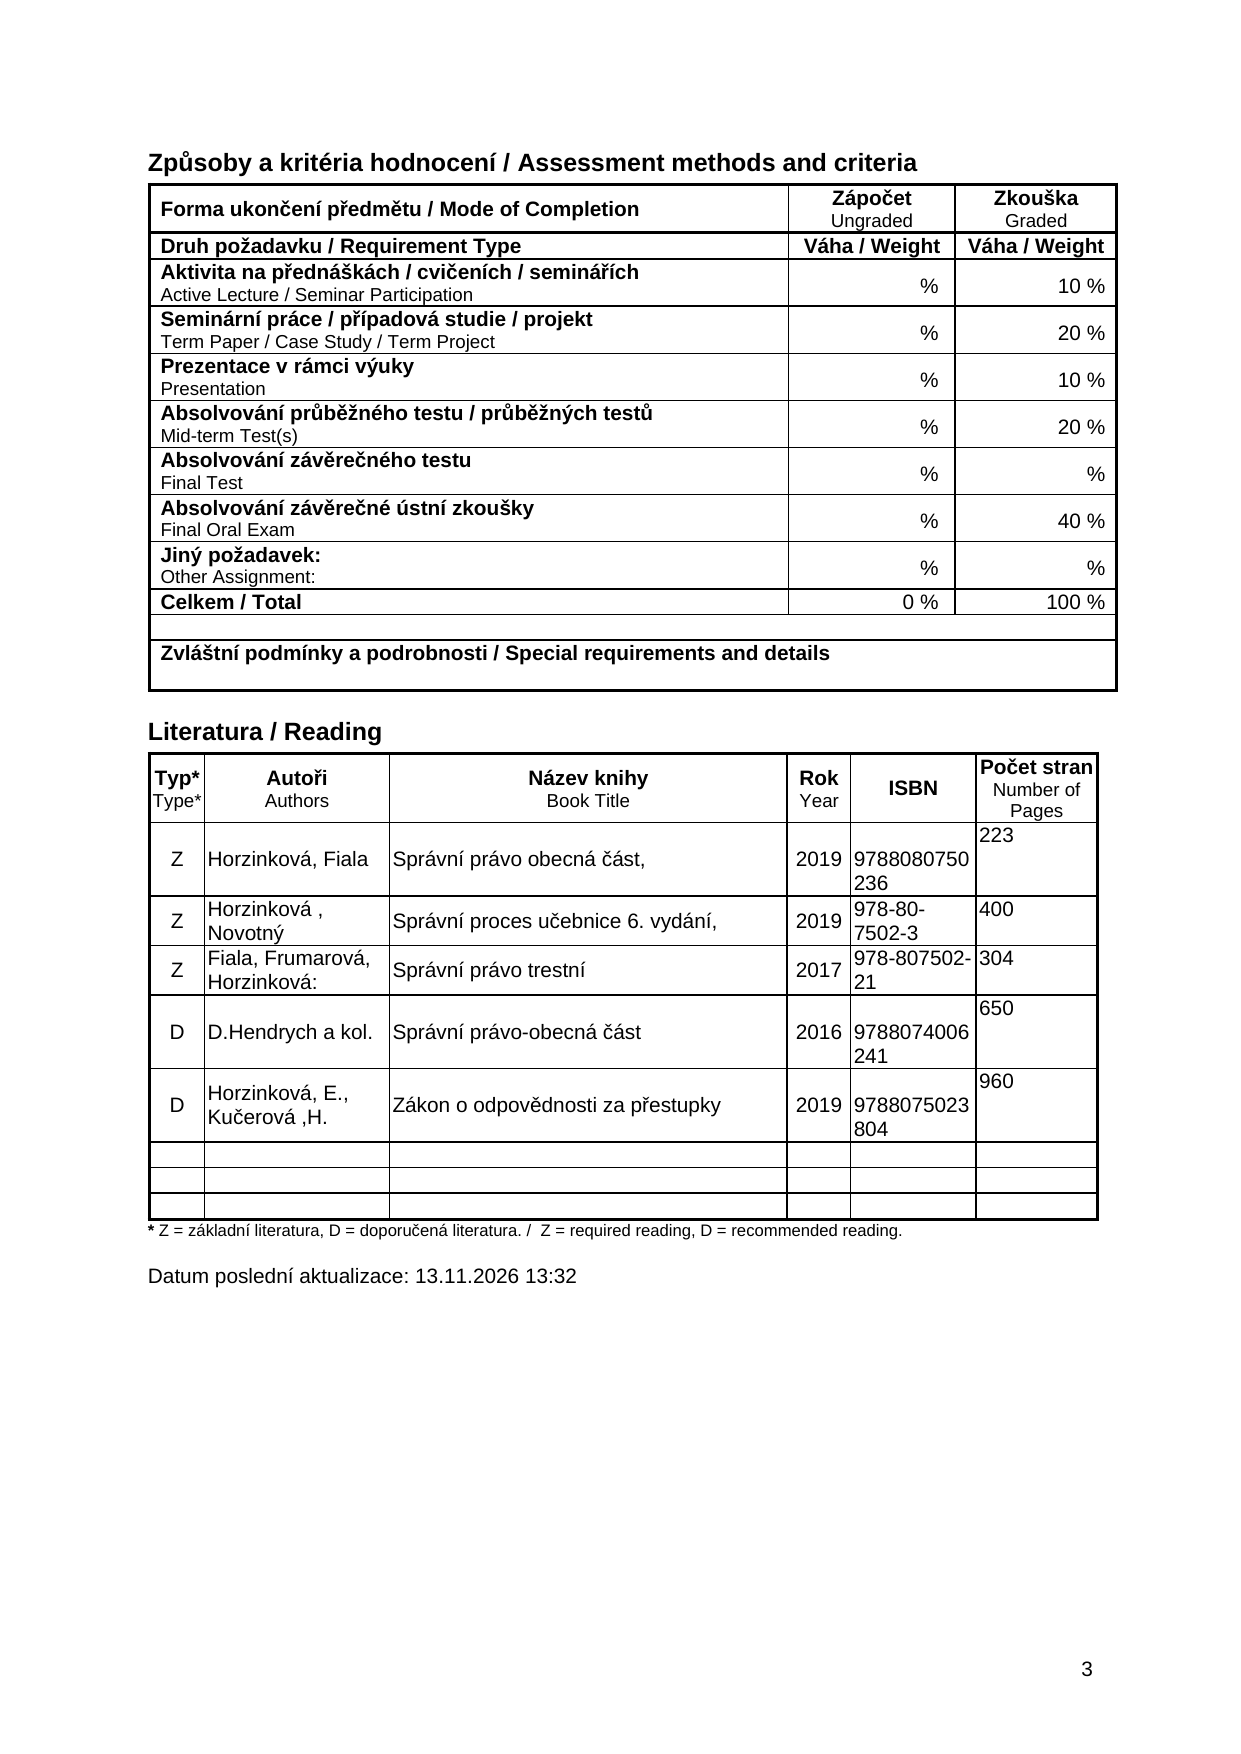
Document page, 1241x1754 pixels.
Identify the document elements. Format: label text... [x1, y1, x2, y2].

table_cell 20 % [956, 307, 1115, 352]
text Způsoby a kritéria hodnocení / Assessment methods and criteria [148, 148, 1093, 176]
table_cell 0 % [789, 590, 954, 613]
table_cell Horzinková , Novotný [205, 897, 389, 945]
table_cell Správní právo-obecná část [390, 996, 786, 1068]
table_cell Celkem / Total [151, 590, 788, 613]
table_cell Fiala, Frumarová, Horzinková: [205, 946, 389, 994]
table_cell Aktivita na přednáškách / cvičeních / seminářích Active Lecture / Seminar Participation [151, 260, 788, 305]
table_cell [977, 1168, 1096, 1192]
table_header Autoři Authors [205, 755, 389, 822]
table_cell % [789, 354, 954, 399]
table_header Typ* Type* [151, 755, 204, 822]
table_header Rok Year [788, 755, 850, 822]
table_header Počet stran Number of Pages [977, 755, 1096, 822]
table_cell Správní proces učebnice 6. vydání, [390, 897, 786, 945]
table_cell D.Hendrych a kol. [205, 996, 389, 1068]
table_cell 10 % [956, 354, 1115, 399]
table_cell 40 % [956, 495, 1115, 541]
table_cell [151, 615, 1115, 639]
table_cell [151, 1143, 204, 1167]
table_cell 400 [977, 897, 1096, 945]
table_cell Horzinková, Fiala [205, 823, 389, 895]
table_header ISBN [851, 755, 975, 822]
table_cell Z [151, 897, 204, 945]
table_cell 20 % [956, 401, 1115, 447]
table_cell Správní právo trestní [390, 946, 786, 994]
table_cell % [956, 542, 1115, 588]
table_cell [851, 1143, 975, 1167]
table_cell [390, 1143, 786, 1167]
table_cell % [789, 260, 954, 305]
table_cell Seminární práce / případová studie / projekt Term Paper / Case Study / Term Project [151, 307, 788, 352]
table_cell [977, 1143, 1096, 1167]
table_cell 100 % [956, 590, 1115, 613]
table_cell Správní právo obecná část, [390, 823, 786, 895]
table_cell % [789, 401, 954, 447]
table_cell [205, 1168, 389, 1192]
table_header Zápočet Ungraded [789, 186, 954, 231]
table_cell [788, 1168, 850, 1192]
table_header Zkouška Graded [956, 186, 1115, 231]
text Datum poslední aktualizace: 28.3.2023 12:27 [148, 1264, 1093, 1288]
table_cell [151, 1194, 204, 1218]
table_cell [205, 1194, 389, 1218]
table_cell Zvláštní podmínky a podrobnosti / Special requirements and details [151, 641, 1115, 688]
table_cell 304 [977, 946, 1096, 994]
table_cell % [789, 307, 954, 352]
table_cell 2019 [788, 1069, 850, 1141]
table_cell Absolvování závěrečného testu Final Test [151, 448, 788, 494]
table_cell Zákon o odpovědnosti za přestupky [390, 1069, 786, 1141]
table_cell Druh požadavku / Requirement Type [151, 234, 788, 258]
table_cell D [151, 1069, 204, 1141]
table_cell 650 [977, 996, 1096, 1068]
table_cell 978-80-7502-3 [851, 897, 975, 945]
table_cell 223 [977, 823, 1096, 895]
table_cell Absolvování závěrečné ústní zkoušky Final Oral Exam [151, 495, 788, 541]
table_cell 9788080750236 [851, 823, 975, 895]
table_cell % [789, 448, 954, 494]
table_cell 9788075023804 [851, 1069, 975, 1141]
table_cell 2019 [788, 823, 850, 895]
table_cell [851, 1168, 975, 1192]
table_cell D [151, 996, 204, 1068]
table_cell 978-807502-21 [851, 946, 975, 994]
text * Z = základní literatura, D = doporučená literatura. / Z = required reading, D = recommended reading. [148, 1221, 1093, 1240]
table_cell Váha / Weight [789, 234, 954, 258]
table_header Název knihy Book Title [390, 755, 786, 822]
table_cell [151, 1168, 204, 1192]
table_cell [390, 1194, 786, 1218]
table_cell 9788074006241 [851, 996, 975, 1068]
table_cell Z [151, 946, 204, 994]
table_cell 2019 [788, 897, 850, 945]
table_cell [205, 1143, 389, 1167]
table_cell [788, 1194, 850, 1218]
table_cell [788, 1143, 850, 1167]
table_cell [851, 1194, 975, 1218]
table_cell Z [151, 823, 204, 895]
table_cell Váha / Weight [956, 234, 1115, 258]
text Literatura / Reading [148, 717, 1093, 745]
table_cell [977, 1194, 1096, 1218]
table_cell Horzinková, E., Kučerová ,H. [205, 1069, 389, 1141]
table_cell 960 [977, 1069, 1096, 1141]
table_cell % [789, 542, 954, 588]
table_cell Prezentace v rámci výuky Presentation [151, 354, 788, 399]
table_cell 10 % [956, 260, 1115, 305]
table_header Forma ukončení předmětu / Mode of Completion [151, 186, 788, 231]
table_cell 2016 [788, 996, 850, 1068]
table_cell % [956, 448, 1115, 494]
table_cell Absolvování průběžného testu / průběžných testů Mid-term Test(s) [151, 401, 788, 447]
table_cell % [789, 495, 954, 541]
table_cell [390, 1168, 786, 1192]
table_cell Jiný požadavek: (stručný popis) Other Assignment: [151, 542, 788, 588]
table_cell 2017 [788, 946, 850, 994]
